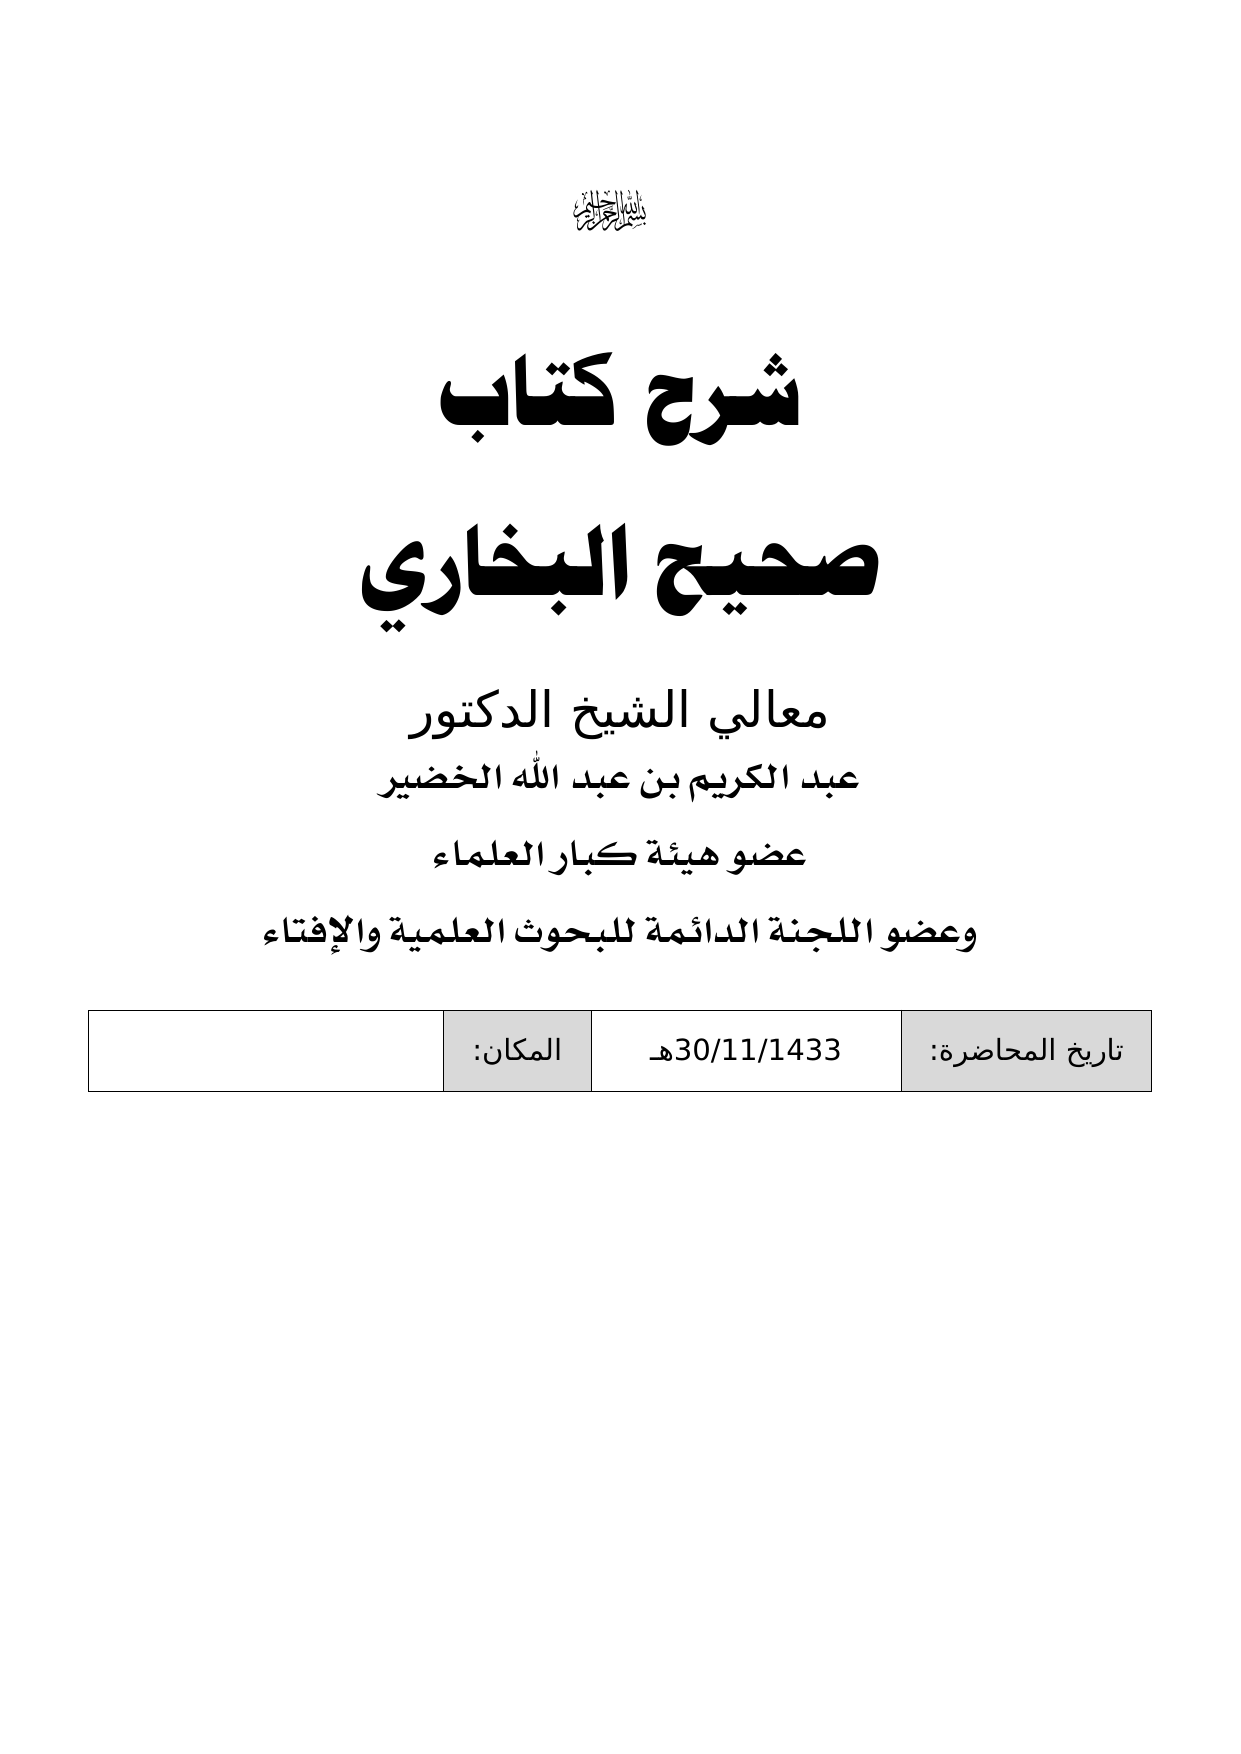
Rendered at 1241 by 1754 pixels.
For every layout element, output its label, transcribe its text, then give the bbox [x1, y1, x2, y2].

text صحيح البخاري [187, 471, 1053, 641]
text شرح كتاب [187, 301, 1053, 471]
table_header [89, 1011, 443, 1091]
text عبد الكريم بن عبد الله الخضير [187, 739, 1053, 816]
table_header المكان: [444, 1011, 591, 1091]
table_header 30/11/1433هـ [592, 1011, 901, 1091]
text عضو هيئة كبار العلماء [187, 816, 1053, 894]
text وعضو اللجنة الدائمة للبحوث العلمية والإفتاء [187, 894, 1053, 971]
table_header تاريخ المحاضرة: [902, 1011, 1151, 1091]
text معالي الشيخ الدكتور [187, 681, 1053, 739]
